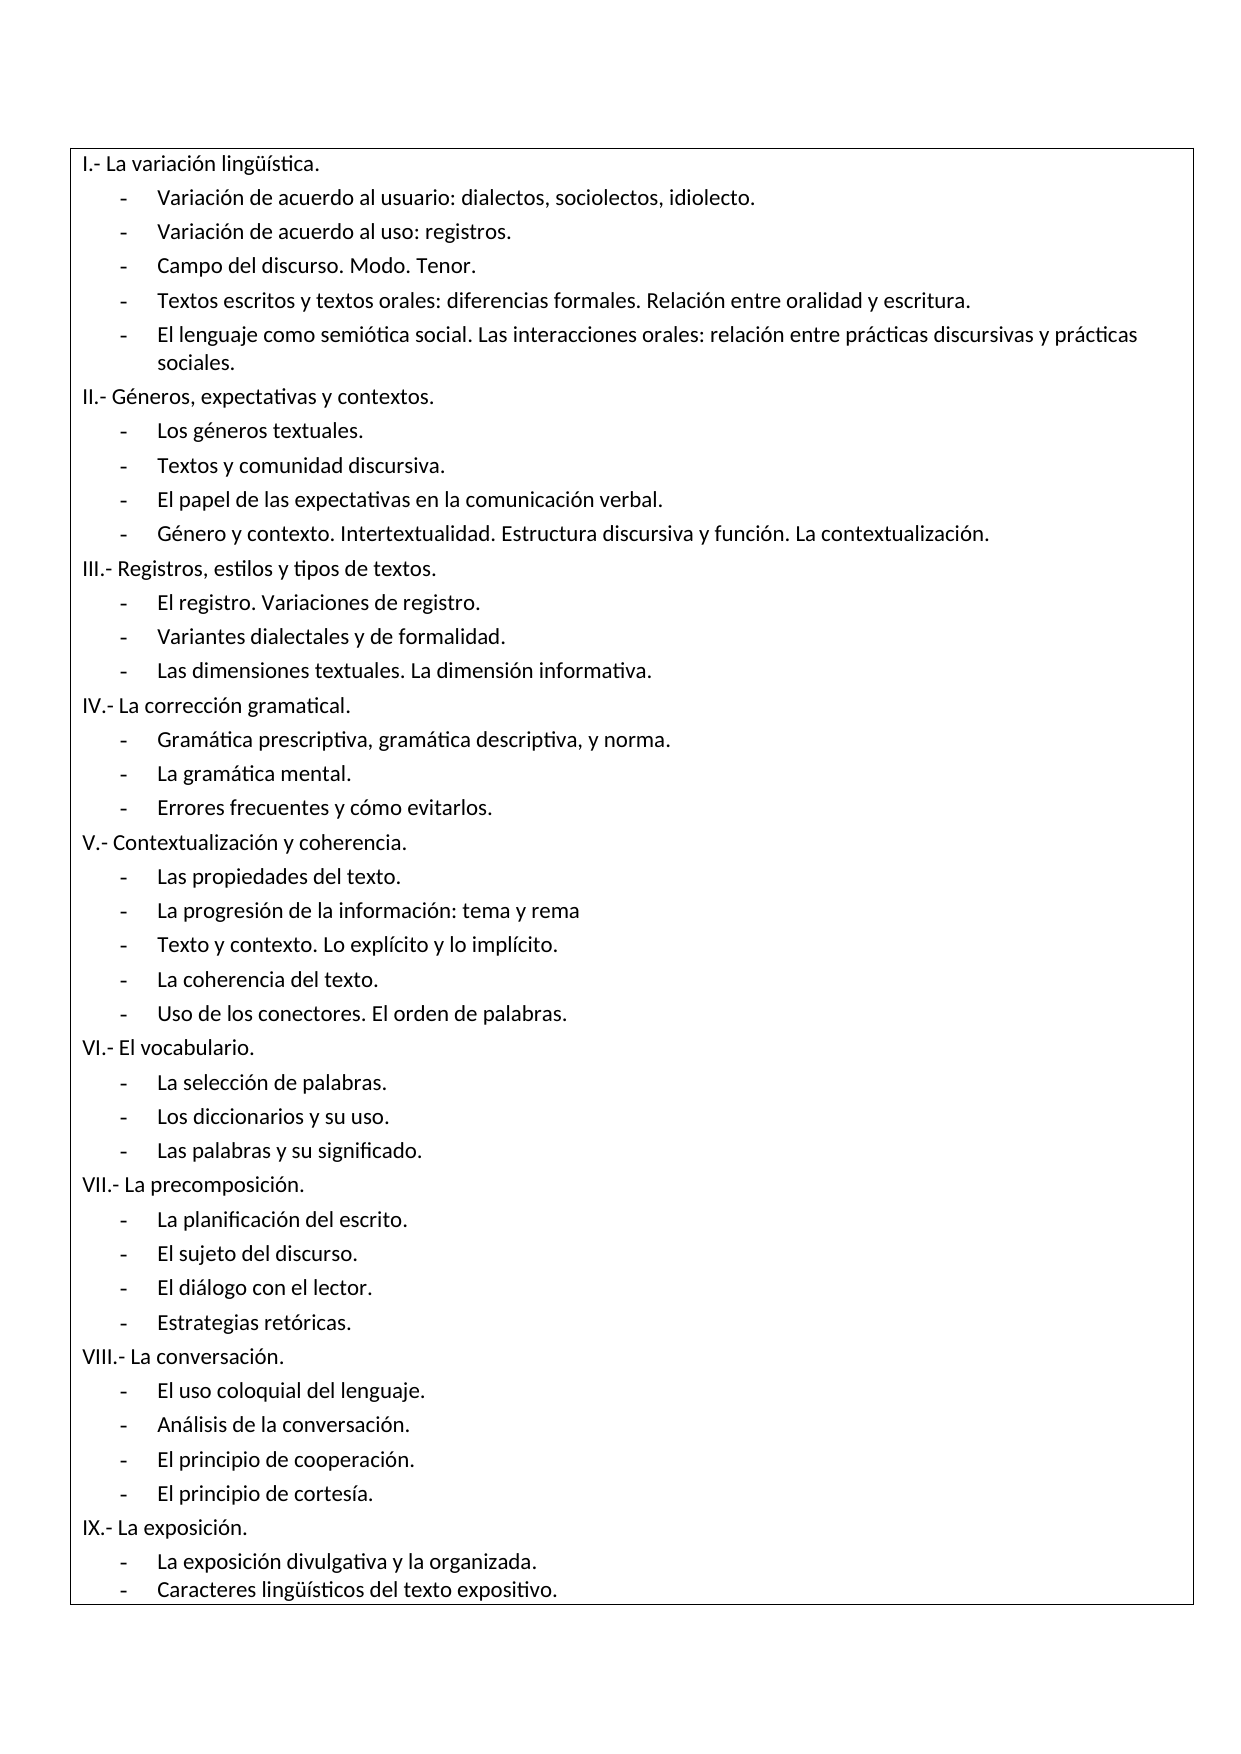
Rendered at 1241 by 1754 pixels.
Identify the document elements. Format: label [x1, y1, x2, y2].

table_cell [71, 149, 1193, 1603]
